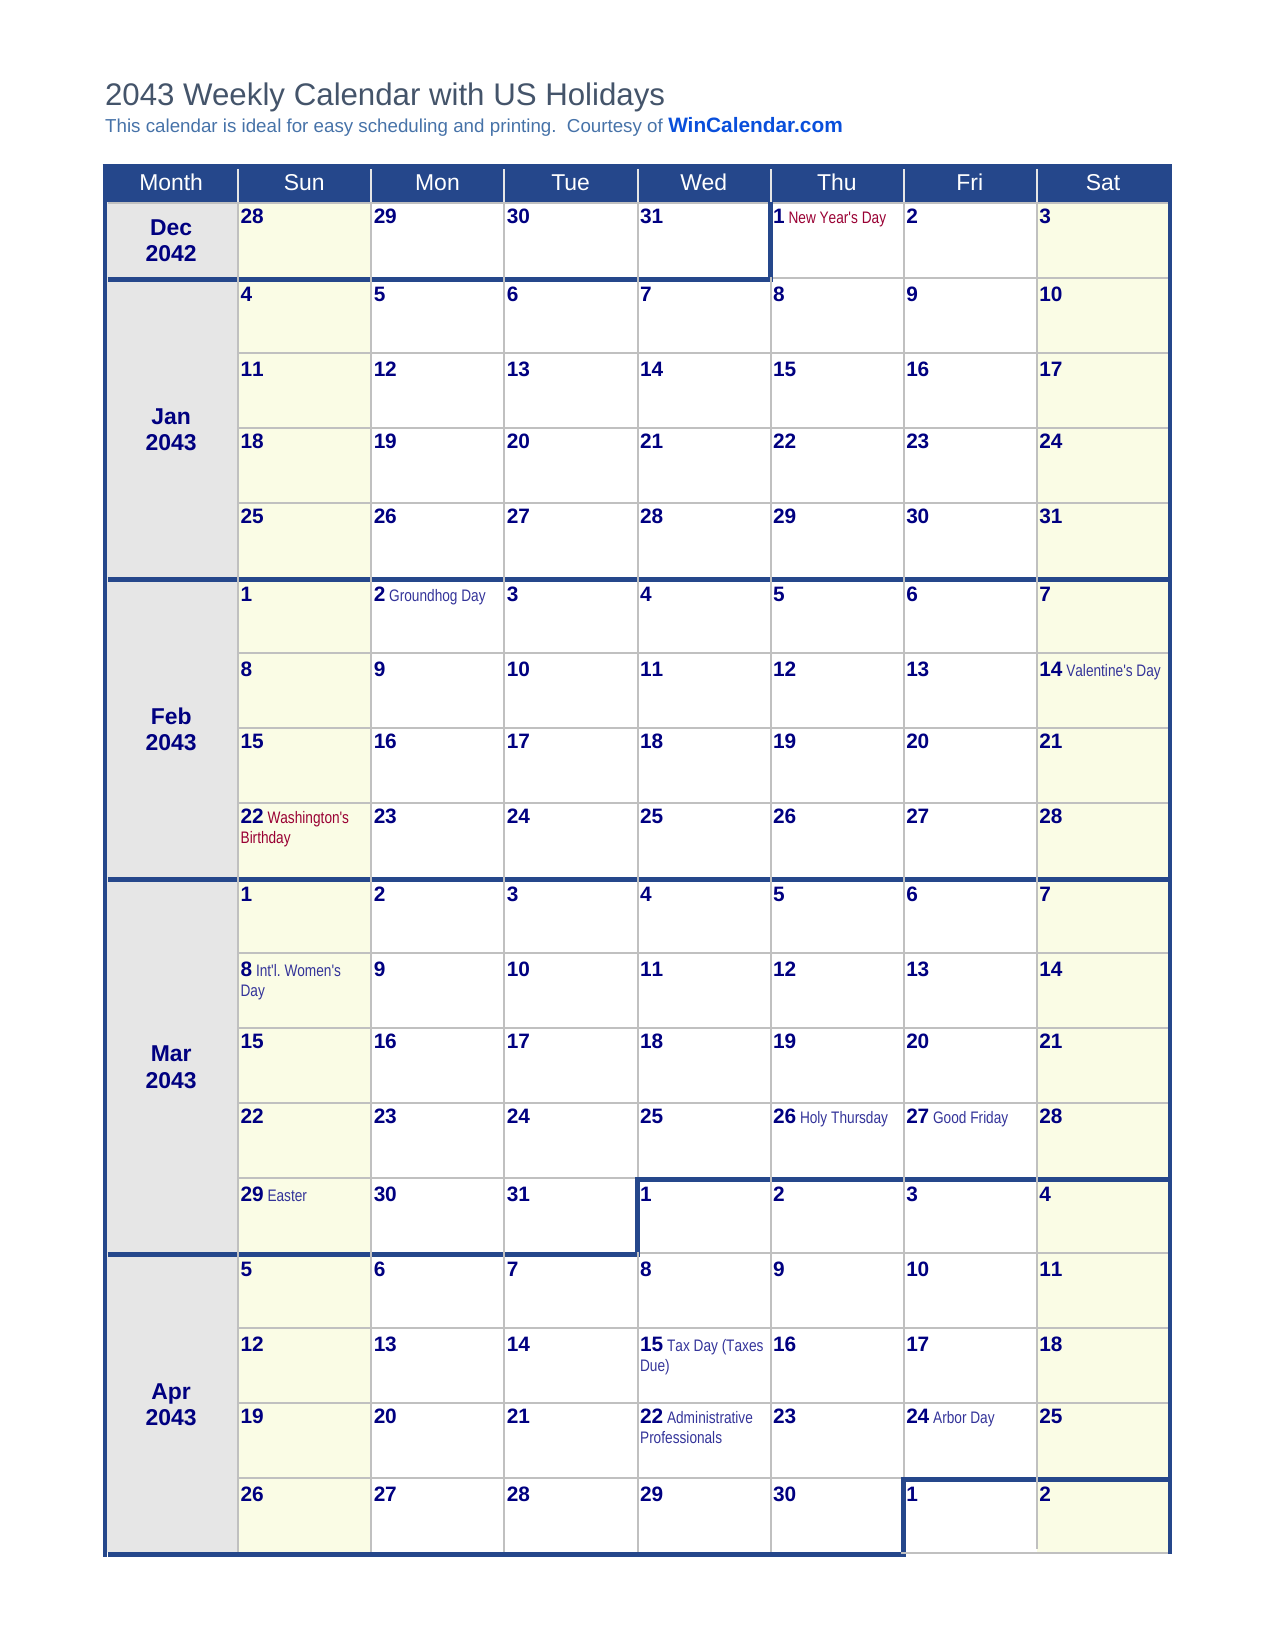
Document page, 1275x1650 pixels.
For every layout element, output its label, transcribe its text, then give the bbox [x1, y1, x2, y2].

table_cell 14 Valentine's Day [1038, 654, 1168, 727]
table_cell 23 [905, 429, 1036, 502]
table_cell 8 [239, 654, 370, 727]
table_cell 24 Arbor Day [905, 1404, 1036, 1477]
table_cell 19 [772, 1029, 903, 1102]
table_cell 1 [906, 1482, 1037, 1552]
table_cell 19 [372, 429, 503, 502]
table_cell 2 [905, 204, 1036, 277]
table_cell 22 Administrative Professionals [639, 1404, 770, 1477]
table_cell 7 [505, 1257, 637, 1327]
table_cell Dec 2042 [107, 203, 237, 277]
table_cell 10 [505, 954, 637, 1027]
table_cell 14 [505, 1329, 637, 1402]
table_cell 30 [505, 204, 637, 277]
table_cell 1 [239, 882, 370, 952]
table_cell 21 [1038, 729, 1168, 802]
table_cell 12 [372, 354, 503, 427]
table_cell 25 [1038, 1404, 1168, 1477]
table_cell 23 [372, 1104, 503, 1177]
table_cell 9 [372, 654, 503, 727]
table_cell 17 [905, 1329, 1036, 1402]
table_cell 22 Washington's Birthday [239, 804, 370, 877]
table_cell 4 [239, 282, 370, 352]
table_cell 2 [1037, 1482, 1168, 1552]
table_cell 28 [239, 204, 370, 277]
table_cell 18 [1038, 1329, 1168, 1402]
table_cell 2 [772, 1182, 903, 1252]
table_cell 20 [905, 1029, 1036, 1102]
table_cell 3 [1038, 204, 1168, 277]
table_cell 7 [1038, 882, 1168, 952]
table_cell 5 [772, 882, 903, 952]
table_cell 29 [772, 504, 903, 577]
table_cell 5 [772, 582, 903, 652]
table_cell 18 [239, 429, 370, 502]
table_cell 27 [505, 504, 637, 577]
table_cell 3 [905, 1182, 1036, 1252]
table_cell 28 [639, 504, 770, 577]
table_cell 13 [905, 654, 1036, 727]
table_cell 25 [239, 504, 370, 577]
table_cell 30 [905, 504, 1036, 577]
table_cell 7 [1038, 582, 1168, 652]
table_cell 10 [505, 654, 637, 727]
table_cell 16 [372, 1029, 503, 1102]
table_cell 18 [639, 1029, 770, 1102]
table_header Sun [239, 169, 370, 202]
table_cell 18 [639, 729, 770, 802]
table_cell 16 [372, 729, 503, 802]
table_cell 26 Holy Thursday [772, 1104, 903, 1177]
table_cell Feb 2043 [107, 578, 237, 877]
table_cell 21 [505, 1404, 637, 1477]
table_cell 2 [372, 882, 503, 952]
text 2043 Weekly Calendar with US Holidays This calendar is ideal for easy scheduling and printing. Courtesy of WinCalendar.com [105, 76, 1170, 164]
table_cell 13 [905, 954, 1036, 1027]
table_cell Apr 2043 [107, 1253, 237, 1552]
table_header Fri [905, 169, 1036, 202]
table_cell 6 [372, 1257, 503, 1327]
table_cell 24 [1038, 429, 1168, 502]
table_cell Jan 2043 [107, 278, 237, 577]
table_header Tue [505, 169, 637, 202]
table_cell 11 [239, 354, 370, 427]
table_cell 29 [639, 1479, 770, 1552]
table_cell 25 [639, 1104, 770, 1177]
table_cell 15 [239, 1029, 370, 1102]
table_cell 22 [239, 1104, 370, 1177]
table_cell 28 [1038, 1104, 1168, 1177]
table_cell Mar 2043 [107, 878, 237, 1252]
table_cell 17 [505, 1029, 637, 1102]
table_cell 11 [1038, 1254, 1168, 1327]
table_cell 26 [772, 804, 903, 877]
table_cell 2 Groundhog Day [372, 582, 503, 652]
table_cell 27 [372, 1479, 503, 1552]
table_cell 17 [505, 729, 637, 802]
table_cell 24 [505, 1104, 637, 1177]
table_cell 30 [372, 1179, 503, 1252]
table_cell 26 [239, 1479, 370, 1552]
table_cell 9 [772, 1254, 903, 1327]
table_cell 3 [505, 882, 637, 952]
table_cell 8 Int'l. Women's Day [239, 954, 370, 1027]
table_cell 3 [505, 582, 637, 652]
table_cell 10 [1038, 279, 1168, 352]
table_cell 22 [772, 429, 903, 502]
table_cell 12 [239, 1329, 370, 1402]
table_cell 15 [772, 354, 903, 427]
table_cell 31 [505, 1179, 635, 1252]
table_cell 21 [1038, 1029, 1168, 1102]
table_cell 5 [372, 282, 503, 352]
table_cell 27 [905, 804, 1036, 877]
table_cell 20 [905, 729, 1036, 802]
table_cell 16 [772, 1329, 903, 1402]
table_header Sat [1038, 169, 1168, 202]
table_cell 13 [372, 1329, 503, 1402]
table_cell 31 [639, 204, 768, 277]
table_cell 4 [639, 882, 770, 952]
table_cell 8 [772, 279, 903, 352]
table_cell 4 [1038, 1182, 1168, 1252]
table_cell 6 [505, 282, 637, 352]
table_cell 9 [372, 954, 503, 1027]
table_cell 1 [640, 1182, 770, 1252]
table_cell 4 [639, 582, 770, 652]
table_cell 16 [905, 354, 1036, 427]
table_cell 25 [639, 804, 770, 877]
table_cell 12 [772, 954, 903, 1027]
table_header Wed [639, 169, 770, 202]
table_cell 23 [372, 804, 503, 877]
table_header Month [107, 169, 237, 202]
table_cell 6 [905, 582, 1036, 652]
table_cell 23 [772, 1404, 903, 1477]
table_cell 20 [372, 1404, 503, 1477]
table_cell 15 Tax Day (Taxes Due) [639, 1329, 770, 1402]
table_cell 27 Good Friday [905, 1104, 1036, 1177]
table_cell 30 [772, 1479, 901, 1552]
table_cell 6 [905, 882, 1036, 952]
table_cell 14 [639, 354, 770, 427]
table_cell 28 [1038, 804, 1168, 877]
table_cell 15 [239, 729, 370, 802]
table_cell 11 [639, 654, 770, 727]
table_cell 7 [639, 282, 770, 352]
table_cell 26 [372, 504, 503, 577]
table_cell 11 [639, 954, 770, 1027]
table_cell 21 [639, 429, 770, 502]
table_cell 1 New Year's Day [773, 204, 903, 277]
table_cell 8 [639, 1254, 770, 1327]
table_cell 29 Easter [239, 1179, 370, 1252]
table_header Thu [772, 169, 903, 202]
table_cell 9 [905, 279, 1036, 352]
table_cell 1 [239, 582, 370, 652]
table_cell 5 [239, 1257, 370, 1327]
table_cell 17 [1038, 354, 1168, 427]
table_cell 29 [372, 204, 503, 277]
table_cell 14 [1038, 954, 1168, 1027]
table_cell 13 [505, 354, 637, 427]
table_header Mon [372, 169, 503, 202]
table_cell 31 [1038, 504, 1168, 577]
table_cell 19 [239, 1404, 370, 1477]
table_cell 19 [772, 729, 903, 802]
table_cell 28 [505, 1479, 637, 1552]
table_cell 20 [505, 429, 637, 502]
table_cell 10 [905, 1254, 1036, 1327]
table_cell 12 [772, 654, 903, 727]
table_cell 24 [505, 804, 637, 877]
